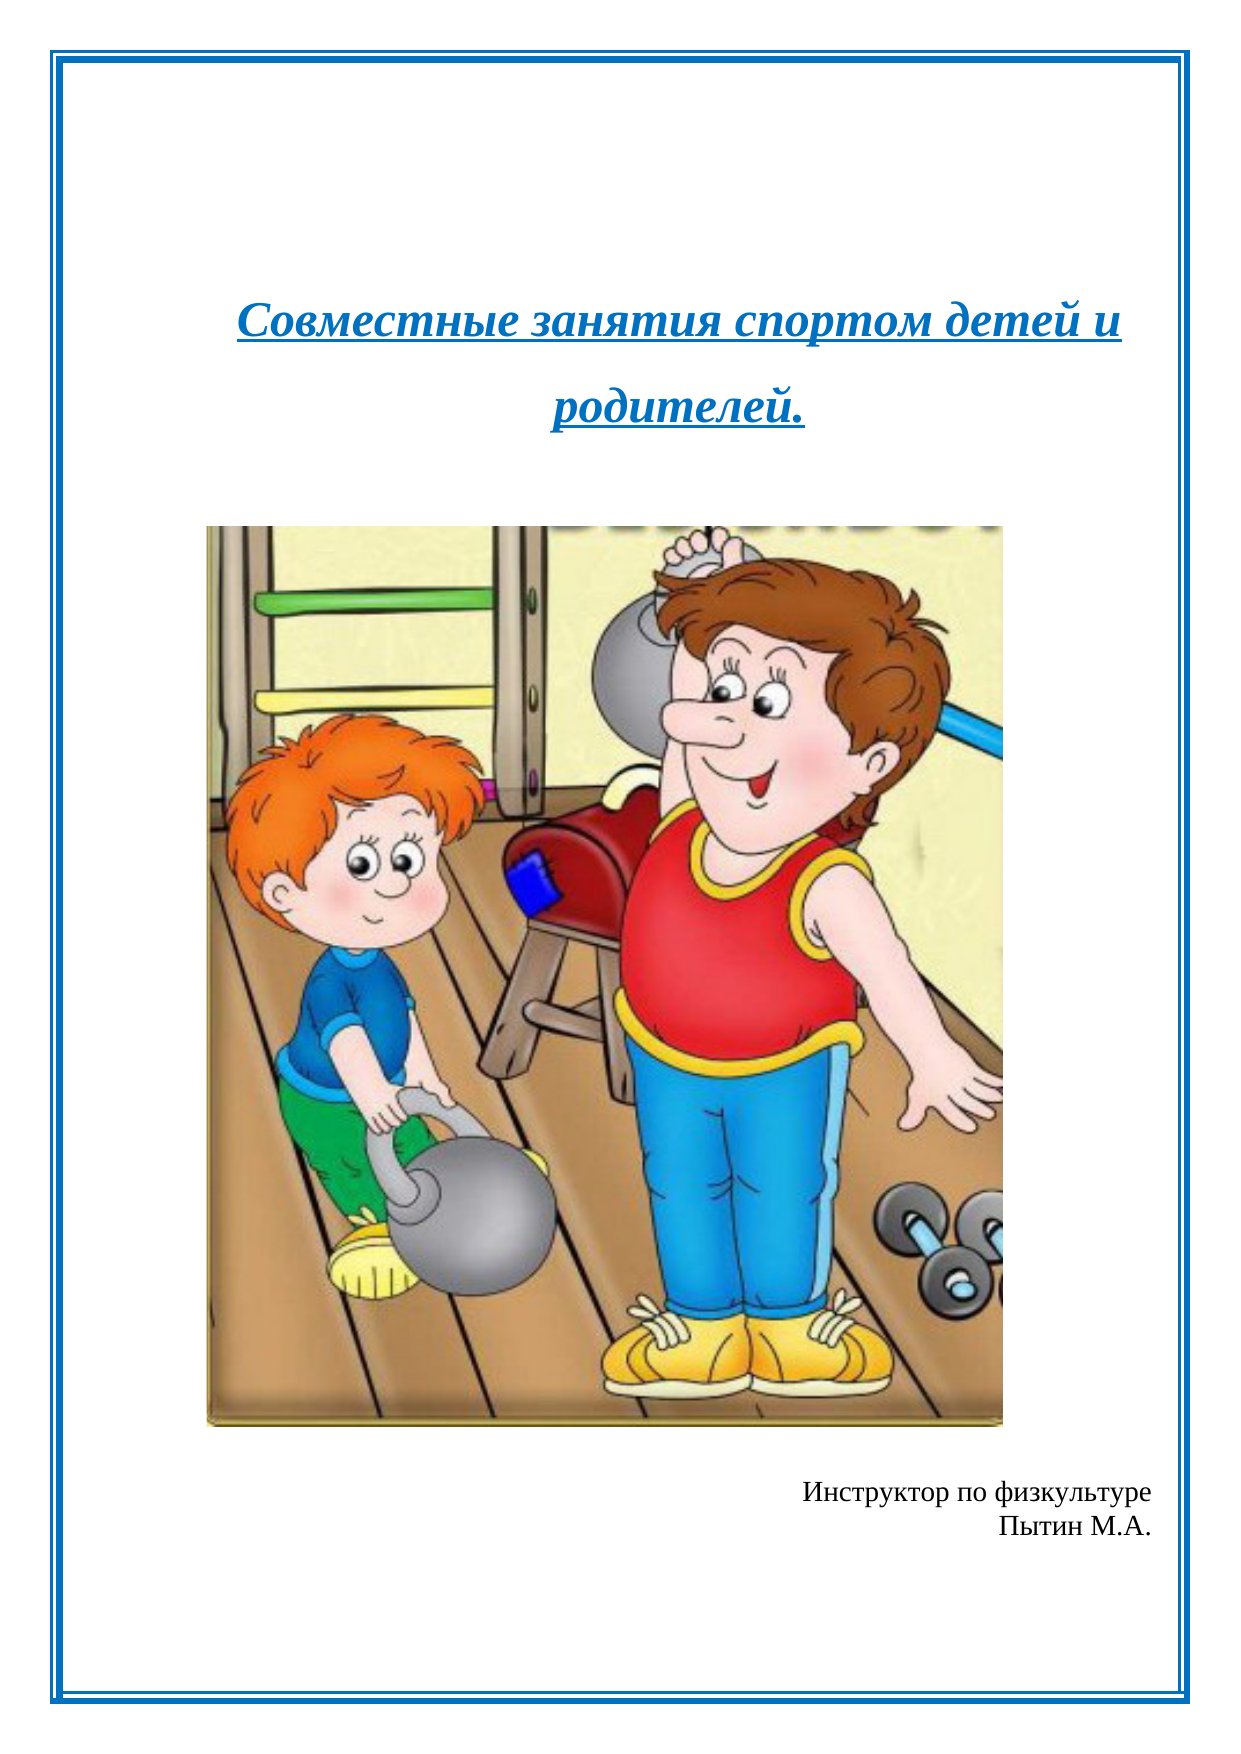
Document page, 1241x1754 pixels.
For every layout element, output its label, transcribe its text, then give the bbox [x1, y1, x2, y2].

text Инструктор по физкультуре [207, 1474, 1152, 1508]
text Совместные занятия спортом детей и родителей. [207, 289, 1152, 433]
picture [206, 526, 1003, 1427]
text Пытин М.А. [207, 1508, 1152, 1541]
